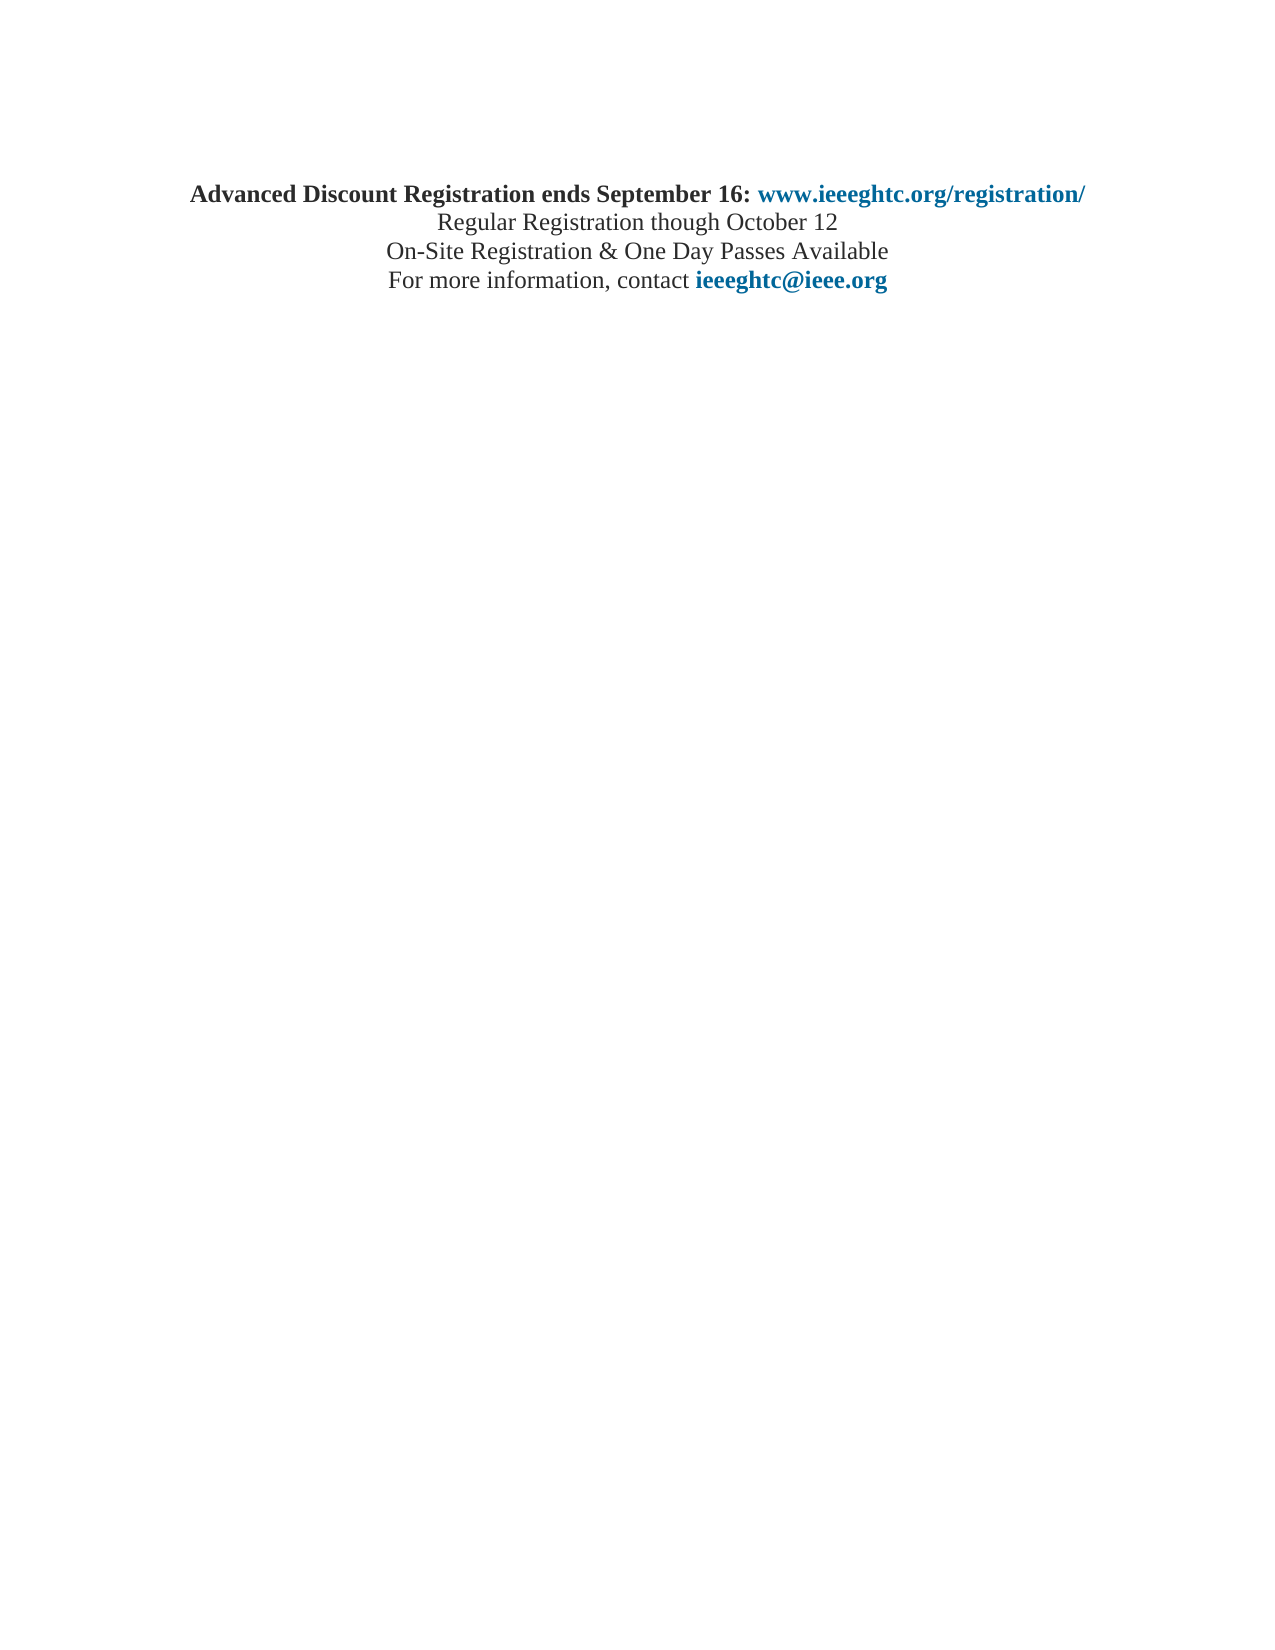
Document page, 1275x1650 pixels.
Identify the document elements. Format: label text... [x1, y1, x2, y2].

text Advanced Discount Registration ends September 16: www.ieeeghtc.org/registration/ Regular Registration though October 12 On-Site Registration & One Day Passes Available For more information, contact ieeeghtc@ieee.org [187, 150, 1087, 294]
